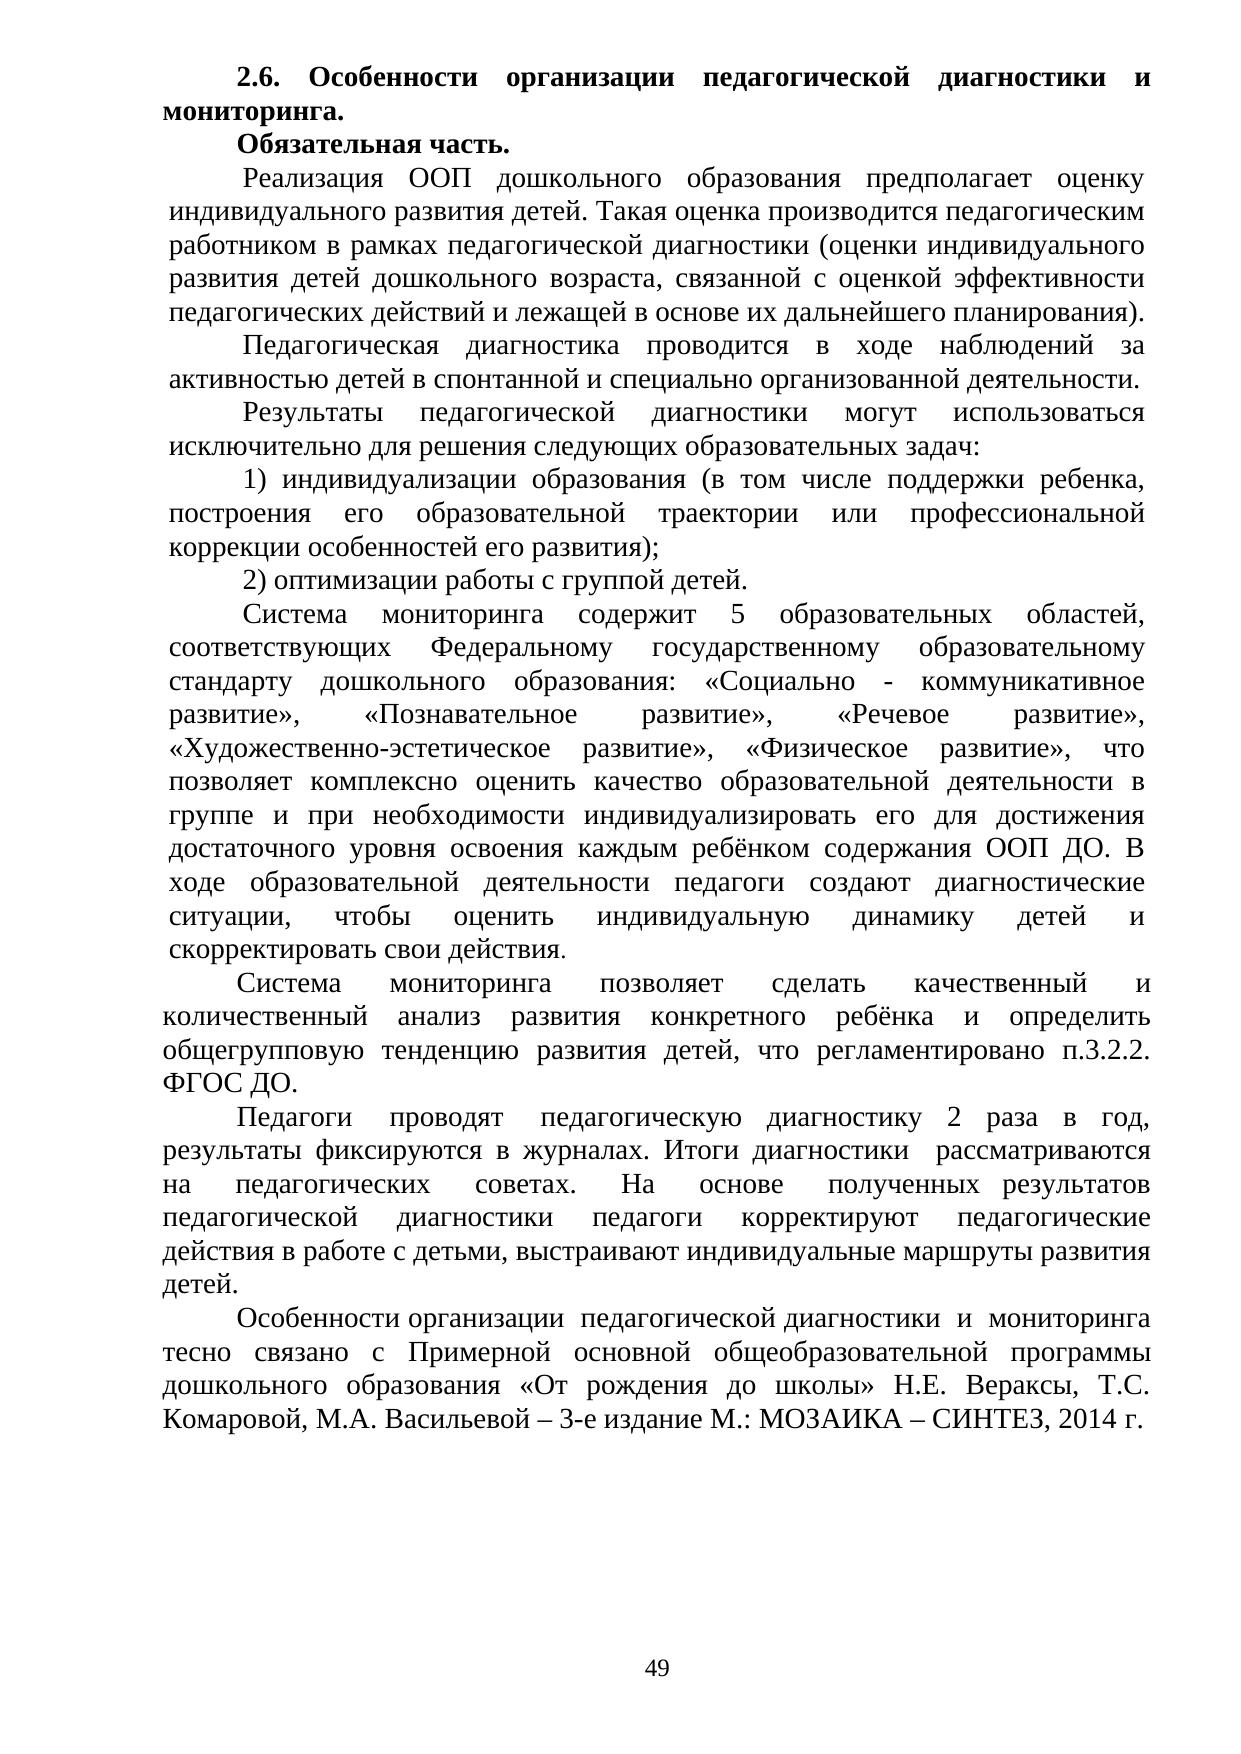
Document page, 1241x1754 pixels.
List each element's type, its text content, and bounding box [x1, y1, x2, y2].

text Система мониторинга позволяет сделать качественный и количественный анализ развития конкретного ребёнка и определить общегрупповую тенденцию развития детей, что регламентировано п.3.2.2. ФГОС ДО. [162, 965, 1152, 1099]
text 1) индивидуализации образования (в том числе поддержки ребенка, построения его образовательной траектории или профессиональной коррекции особенностей его развития); [168, 462, 1146, 562]
text Реализация ООП дошкольного образования предполагает оценку индивидуального развития детей. Такая оценка производится педагогическим работником в рамках педагогической диагностики (оценки индивидуального развития детей дошкольного возраста, связанной с оценкой эффективности педагогических действий и лежащей в основе их дальнейшего планирования). [168, 160, 1146, 327]
text Результаты педагогической диагностики могут использоваться исключительно для решения следующих образовательных задач: [168, 394, 1146, 462]
text 2.6. Особенности организации педагогической диагностики и мониторинга. [162, 59, 1152, 126]
text 2) оптимизации работы с группой детей. [168, 562, 1146, 596]
text Педагогическая диагностика проводится в ходе наблюдений за активностью детей в спонтанной и специально организованной деятельности. [168, 327, 1146, 394]
text Педагоги проводят педагогическую диагностику 2 раза в год, результаты фиксируются в журналах. Итоги диагностики рассматриваются на педагогических советах. На основе полученных результатов педагогической диагностики педагоги корректируют педагогические действия в работе с детьми, выстраивают индивидуальные маршруты развития детей. [162, 1099, 1152, 1300]
text Особенности организации педагогической диагностики и мониторинга тесно связано с Примерной основной общеобразовательной программы дошкольного образования «От рождения до школы» Н.Е. Вераксы, Т.С. Комаровой, М.А. Васильевой – 3-е издание М.: МОЗАИКА – СИНТЕЗ, 2014 г. [162, 1300, 1152, 1434]
text Обязательная часть. [162, 126, 1152, 160]
text Система мониторинга содержит 5 образовательных областей, соответствующих Федеральному государственному образовательному стандарту дошкольного образования: «Социально - коммуникативное развитие», «Познавательное развитие», «Речевое развитие», «Художественно-эстетическое развитие», «Физическое развитие», что позволяет комплексно оценить качество образовательной деятельности в группе и при необходимости индивидуализировать его для достижения достаточного уровня освоения каждым ребёнком содержания ООП ДО. В ходе образовательной деятельности педагоги создают диагностические ситуации, чтобы оценить индивидуальную динамику детей и скорректировать свои действия. [168, 596, 1146, 965]
